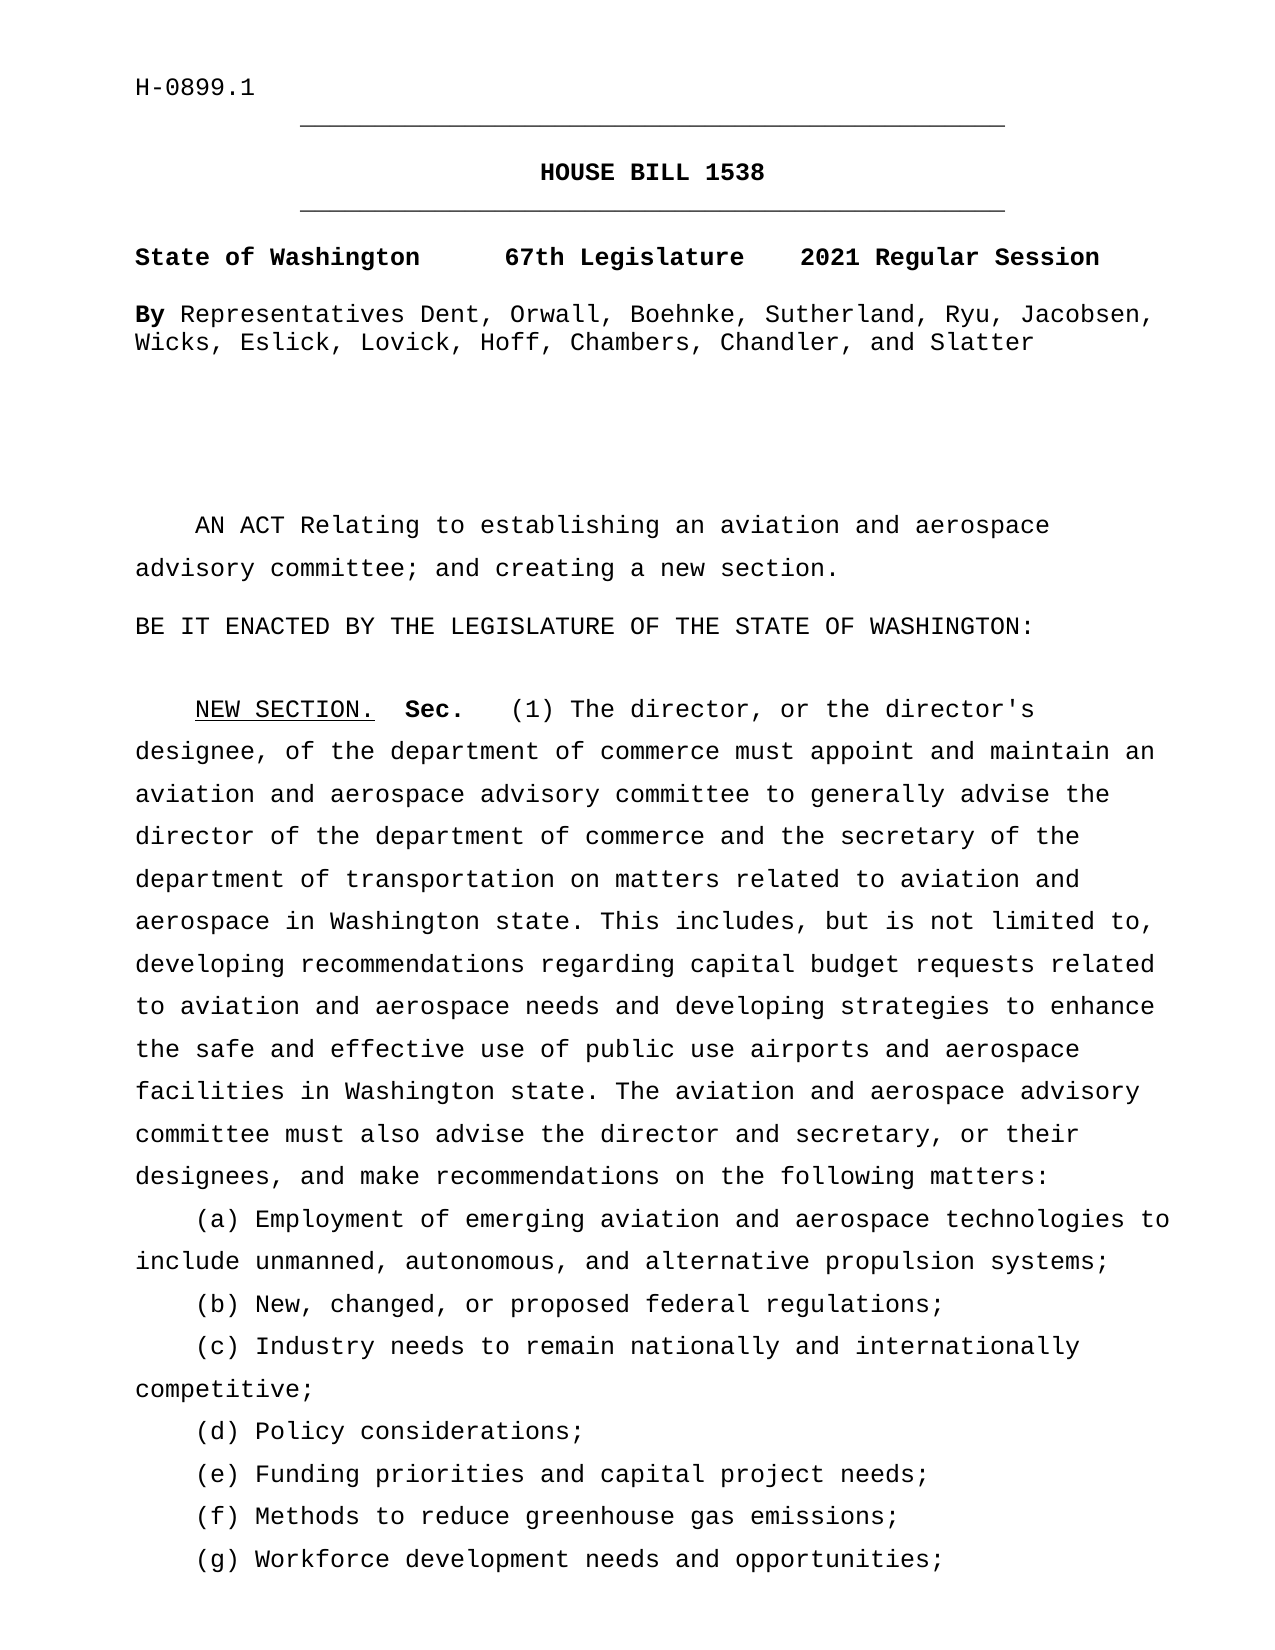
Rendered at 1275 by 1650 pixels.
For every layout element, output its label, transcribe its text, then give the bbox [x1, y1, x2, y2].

text (c) Industry needs to remain nationally and internationally competitive; [135, 1321, 1170, 1406]
text (b) New, changed, or proposed federal regulations; [135, 1278, 1170, 1321]
text (a) Employment of emerging aviation and aerospace technologies to include unmanned, autonomous, and alternative propulsion systems; [135, 1193, 1170, 1278]
text (f) Methods to reduce greenhouse gas emissions; [135, 1491, 1170, 1533]
text _______________________________________________ [135, 103, 1170, 132]
text AN ACT Relating to establishing an aviation and aerospace advisory committee; and creating a new section. [135, 500, 1170, 585]
text BE IT ENACTED BY THE LEGISLATURE OF THE STATE OF WASHINGTON: [135, 613, 1170, 642]
text H-0899.1 [135, 75, 1170, 103]
text _______________________________________________ [135, 188, 1170, 217]
text NEW SECTION. Sec. (1) The director, or the director's designee, of the department of commerce must appoint and maintain an aviation and aerospace advisory committee to generally advise the director of the department of commerce and the secretary of the department of transportation on matters related to aviation and aerospace in Washington state. This includes, but is not limited to, developing recommendations regarding capital budget requests related to aviation and aerospace needs and developing strategies to enhance the safe and effective use of public use airports and aerospace facilities in Washington state. The aviation and aerospace advisory committee must also advise the director and secretary, or their designees, and make recommendations on the following matters: [135, 683, 1170, 1193]
text State of Washington 67th Legislature 2021 Regular Session [135, 245, 1170, 273]
text By Representatives Dent, Orwall, Boehnke, Sutherland, Ryu, Jacobsen, Wicks, Eslick, Lovick, Hoff, Chambers, Chandler, and Slatter [135, 302, 1170, 358]
text (e) Funding priorities and capital project needs; [135, 1448, 1170, 1491]
text HOUSE BILL 1538 [135, 160, 1170, 188]
text (g) Workforce development needs and opportunities; [135, 1533, 1170, 1576]
text (d) Policy considerations; [135, 1406, 1170, 1448]
